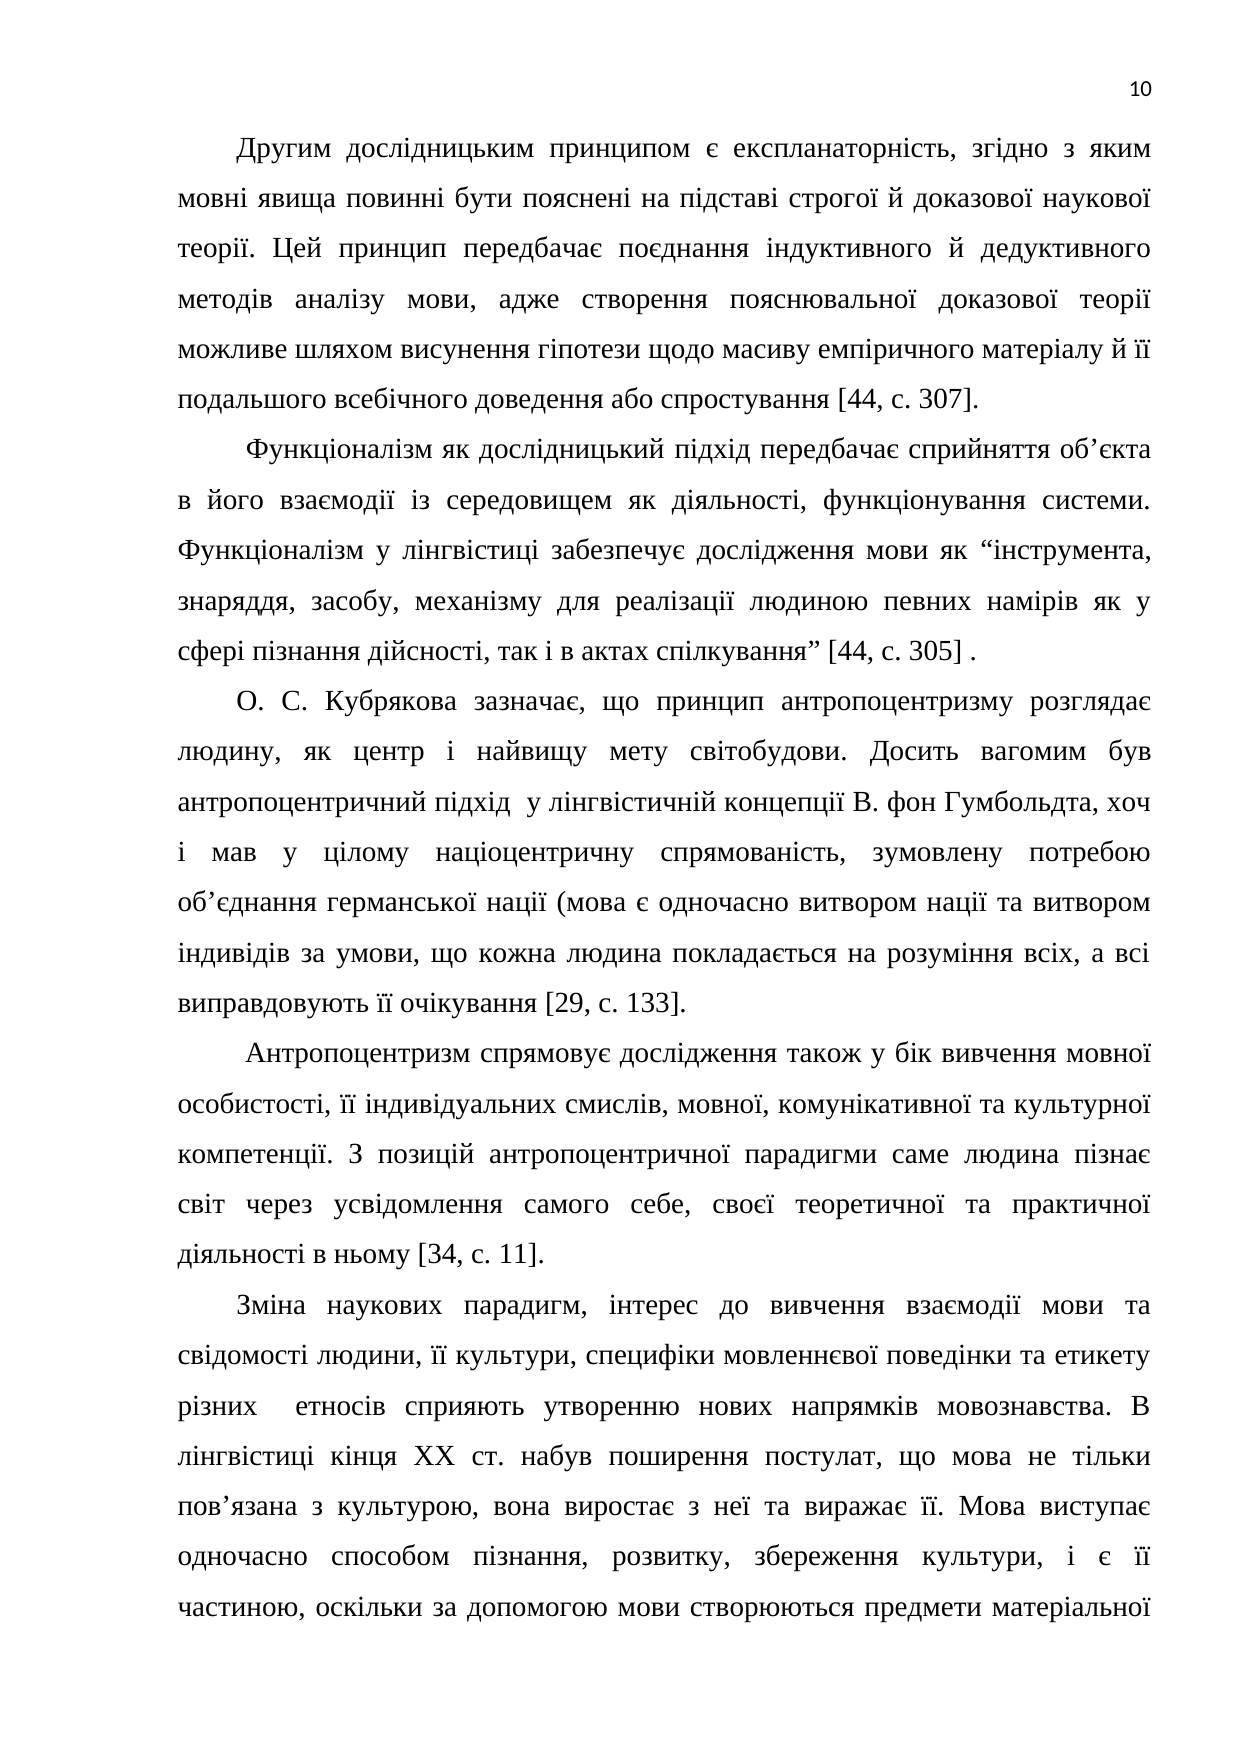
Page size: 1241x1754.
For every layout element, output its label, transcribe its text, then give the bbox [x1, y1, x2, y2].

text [177, 1287, 1152, 1622]
text О. С. Кубрякова зазначає, що принцип антропоцентризму розглядає людину, як центр і найвищу мету світобудови. Досить вагомим був антропоцентричний підхід у лінгвістичній концепції В. фон Гумбольдта, хоч і мав у цілому націоцентричну спрямованість, зумовлену потребою об’єднання германської нації (мова є одночасно витвором нації та витвором індивідів за умови, що кожна людина покладається на розуміння всіх, а всі виправдовують її очікування [29, с. 133]. [177, 683, 1152, 1019]
text Другим дослідницьким принципом є експланаторність, згідно з яким мовні явища повинні бути пояснені на підставі строгої й доказової наукової теорії. Цей принцип передбачає поєднання індуктивного й дедуктивного методів аналізу мови, адже створення пояснювальної доказової теорії можливе шляхом висунення гіпотези щодо масиву емпіричного матеріалу й її подальшого всебічного доведення або спростування [44, с. 307]. [177, 130, 1152, 415]
text Функціоналізм як дослідницький підхід передбачає сприйняття об’єкта в його взаємодії із середовищем як діяльності, функціонування системи. Функціоналізм у лінгвістиці забезпечує дослідження мови як “інструмента, знаряддя, засобу, механізму для реалізації людиною певних намірів як у сфері пізнання дійсності, так і в актах спілкування” [44, с. 305] . [177, 432, 1152, 666]
text Антропоцентризм спрямовує дослідження також у бік вивчення мовної особистості, її індивідуальних смислів, мовної, комунікативної та культурної компетенції. З позицій антропоцентричної парадигми саме людина пізнає світ через усвідомлення самого себе, своєї теоретичної та практичної діяльності в ньому [34, с. 11]. [177, 1035, 1152, 1270]
